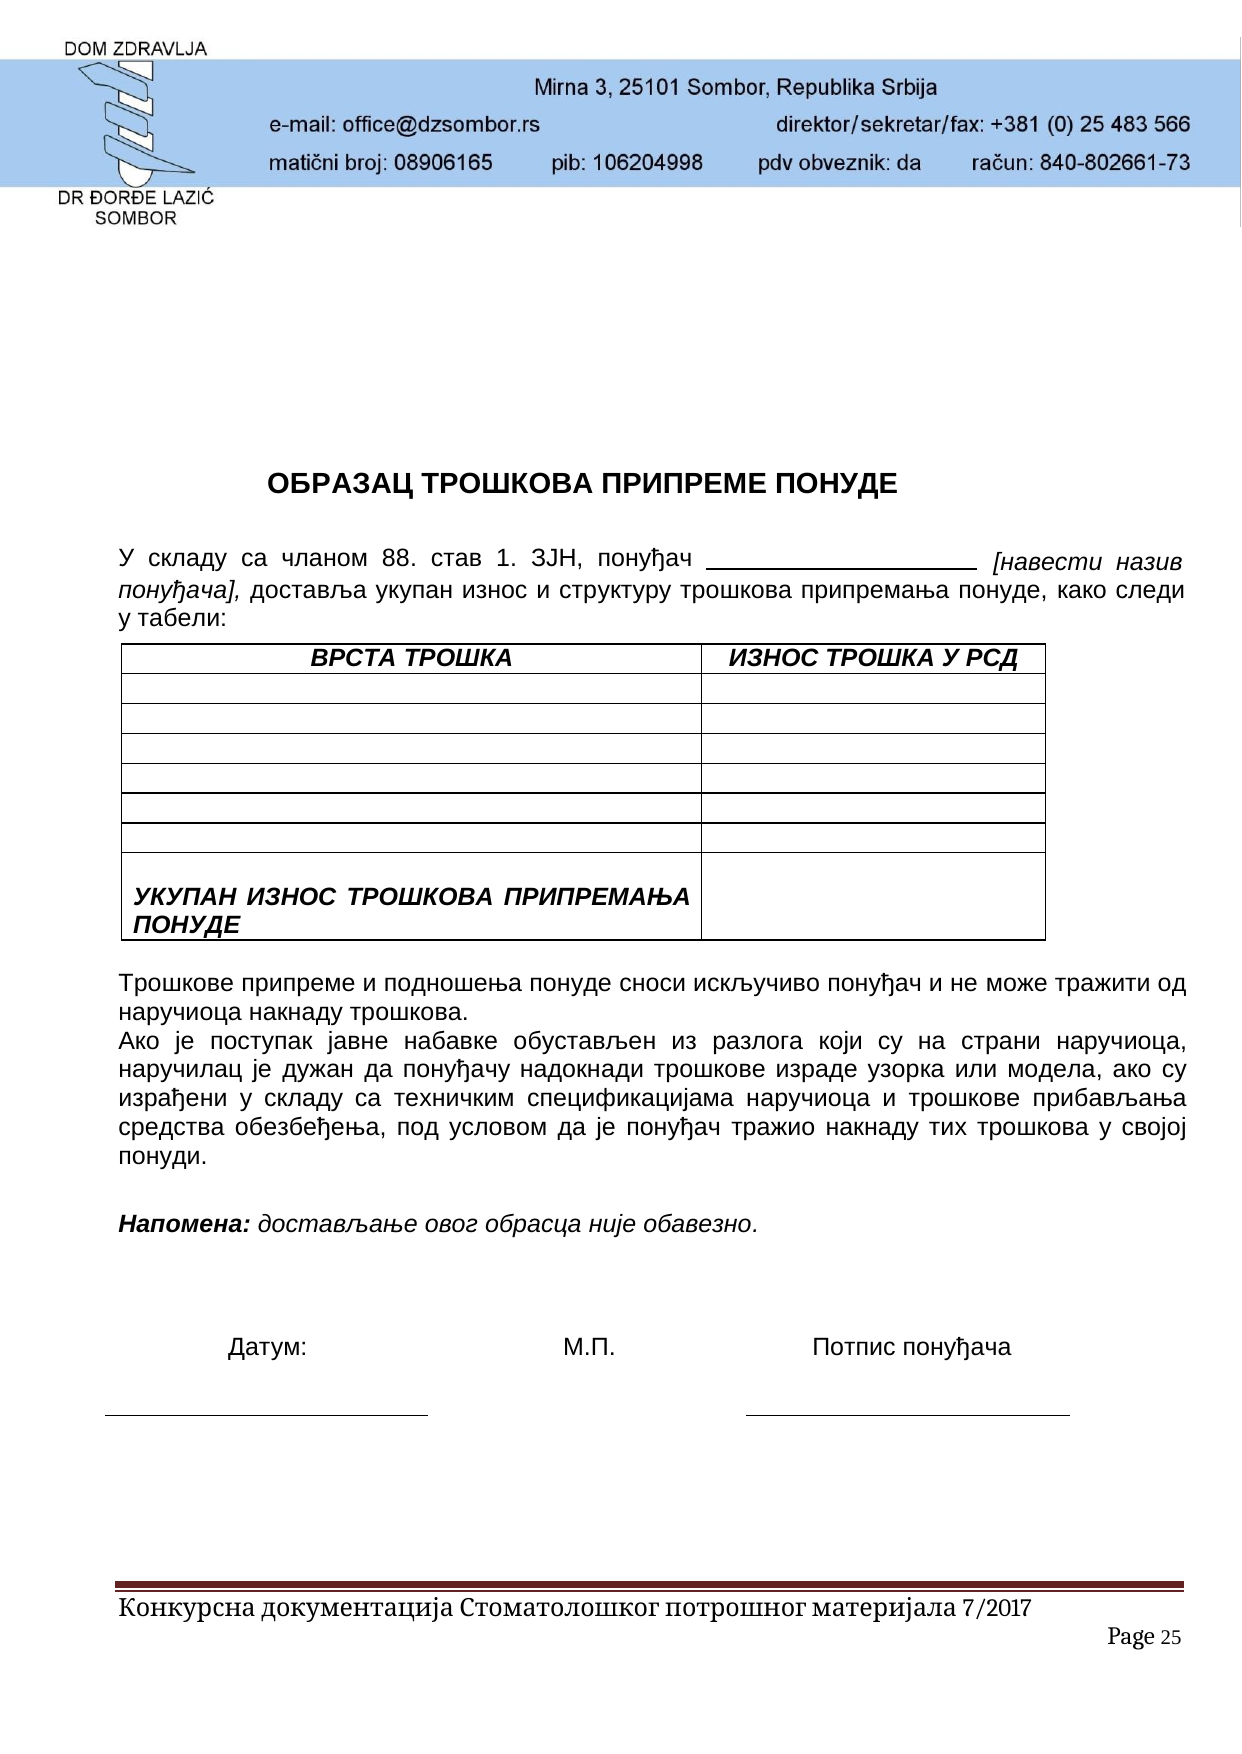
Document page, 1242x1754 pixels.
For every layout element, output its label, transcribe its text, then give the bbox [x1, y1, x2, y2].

table_header ИЗНОС ТРОШКА У РСД [702, 645, 1045, 673]
text Ако је поступак јавне набавке обустављен из разлога који су на страни наручиоца, наручилац је дужан да понуђачу надокнади трошкове израде узорка или модела, ако су израђени у складу са техничким спецификацијама наручиоца и трошкове прибављања средства обезбеђења, под условом да је понуђач тражио накнаду тих трошкова у својој понуди. [118, 1026, 1187, 1169]
table_cell [122, 734, 701, 762]
text ОБРАЗАЦ ТРОШКОВА ПРИПРЕМЕ ПОНУДЕ [0, 464, 1242, 499]
text У складу са чланом 88. став 1. ЗЈН, понуђач [118, 544, 985, 571]
table_cell [702, 794, 1045, 822]
table_cell [122, 824, 701, 852]
text понуђача], доставља укупан износ и структуру трошкова припремања понуде, како следи у табели: [118, 575, 1187, 632]
table_cell [702, 824, 1045, 852]
table_cell [702, 674, 1045, 703]
table_cell [122, 794, 701, 822]
text Датум: М.П. Потпис понуђача [228, 1332, 1242, 1361]
table_cell [702, 853, 1045, 939]
table_cell [702, 734, 1045, 762]
table_cell [122, 764, 701, 792]
table_cell [122, 704, 701, 733]
table_cell [122, 674, 701, 703]
table_header ВРСТА ТРОШКА [122, 645, 701, 673]
table_cell [702, 704, 1045, 733]
text [навести назив [993, 547, 1242, 574]
table_cell [702, 764, 1045, 792]
picture [0, 37, 1242, 227]
text Напомена: достављање овог обрасца није обавезно. [118, 1209, 762, 1238]
text Трошкове припреме и подношења понуде сноси искључиво понуђач и не може тражити од наручиоца накнаду трошкова. [118, 968, 1187, 1026]
table_cell УКУПАН ИЗНОС ТРОШКОВА ПРИПРЕМАЊА ПОНУДЕ [122, 853, 701, 939]
